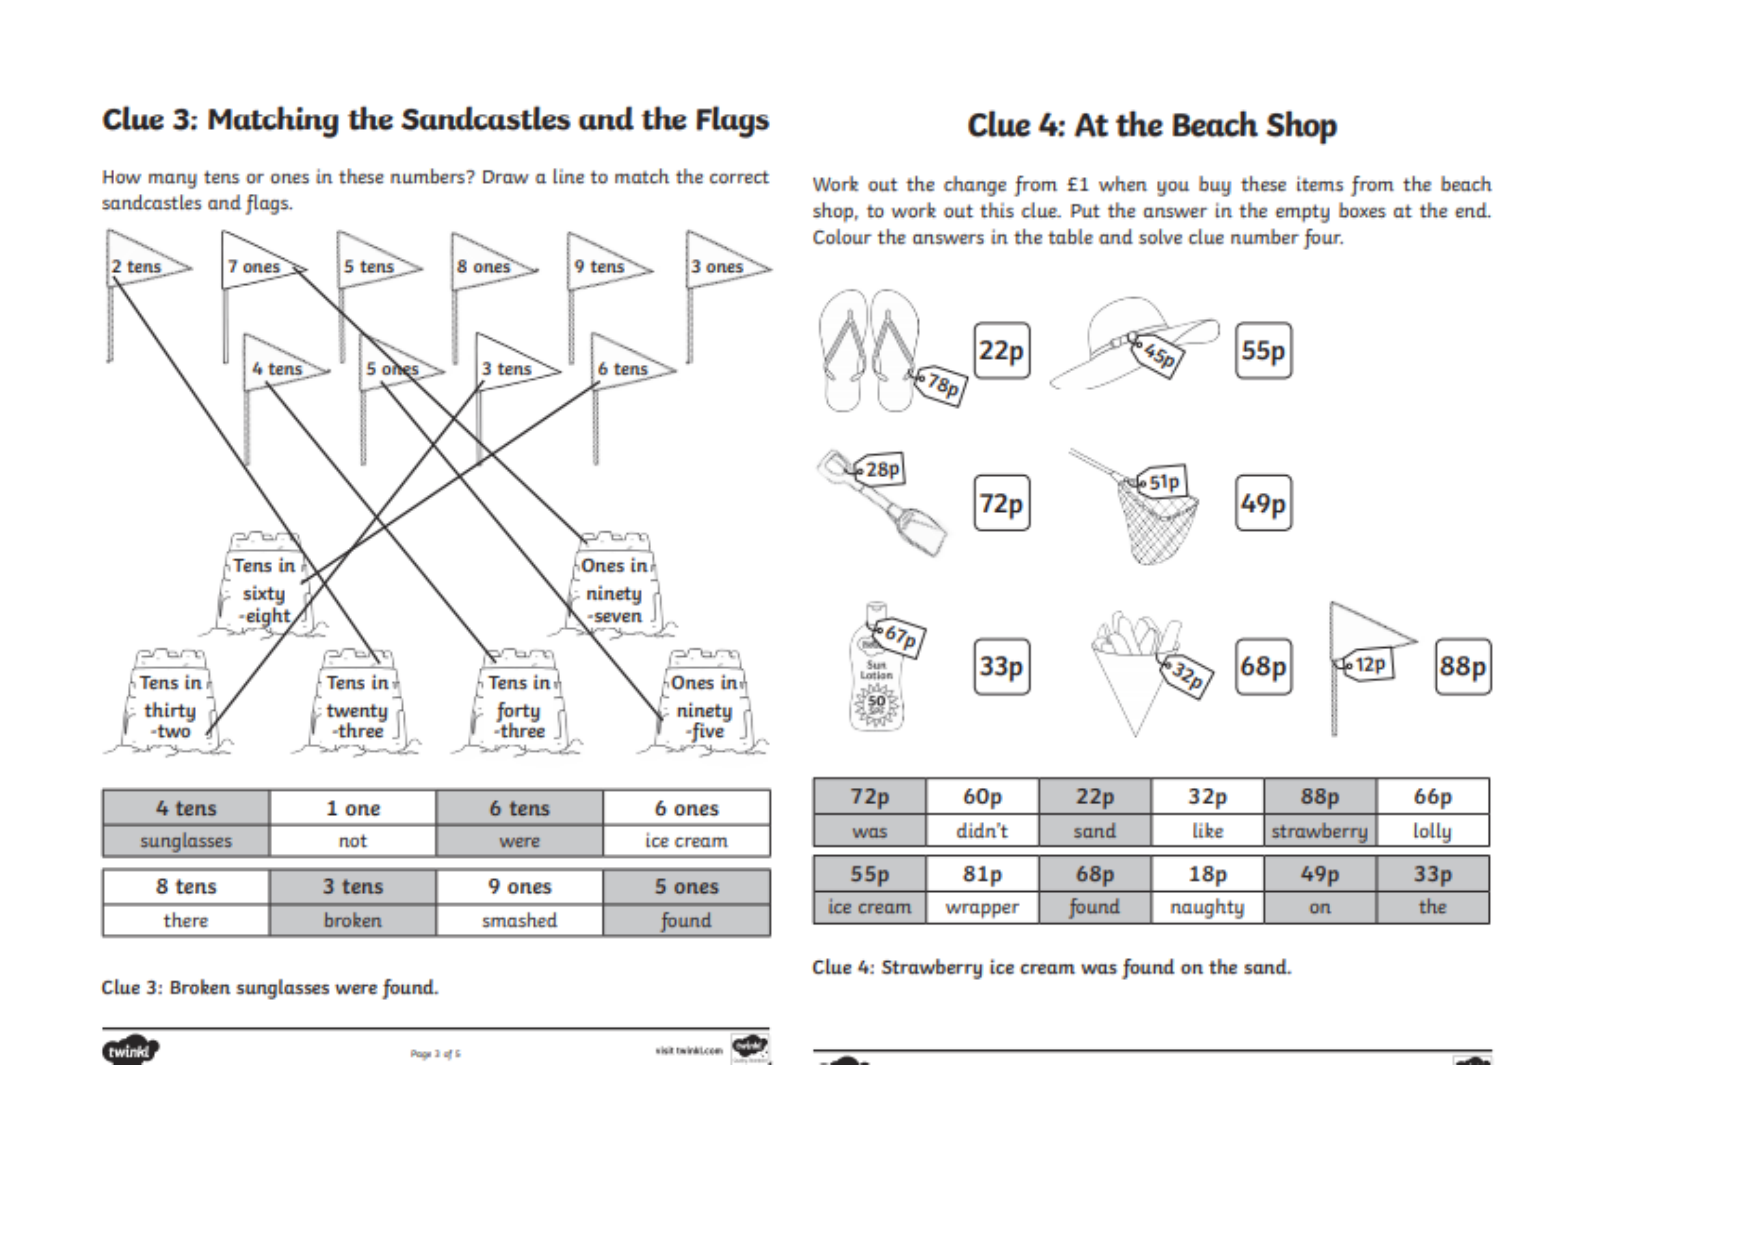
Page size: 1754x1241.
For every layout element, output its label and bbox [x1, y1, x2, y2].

picture [75, 75, 1521, 1065]
